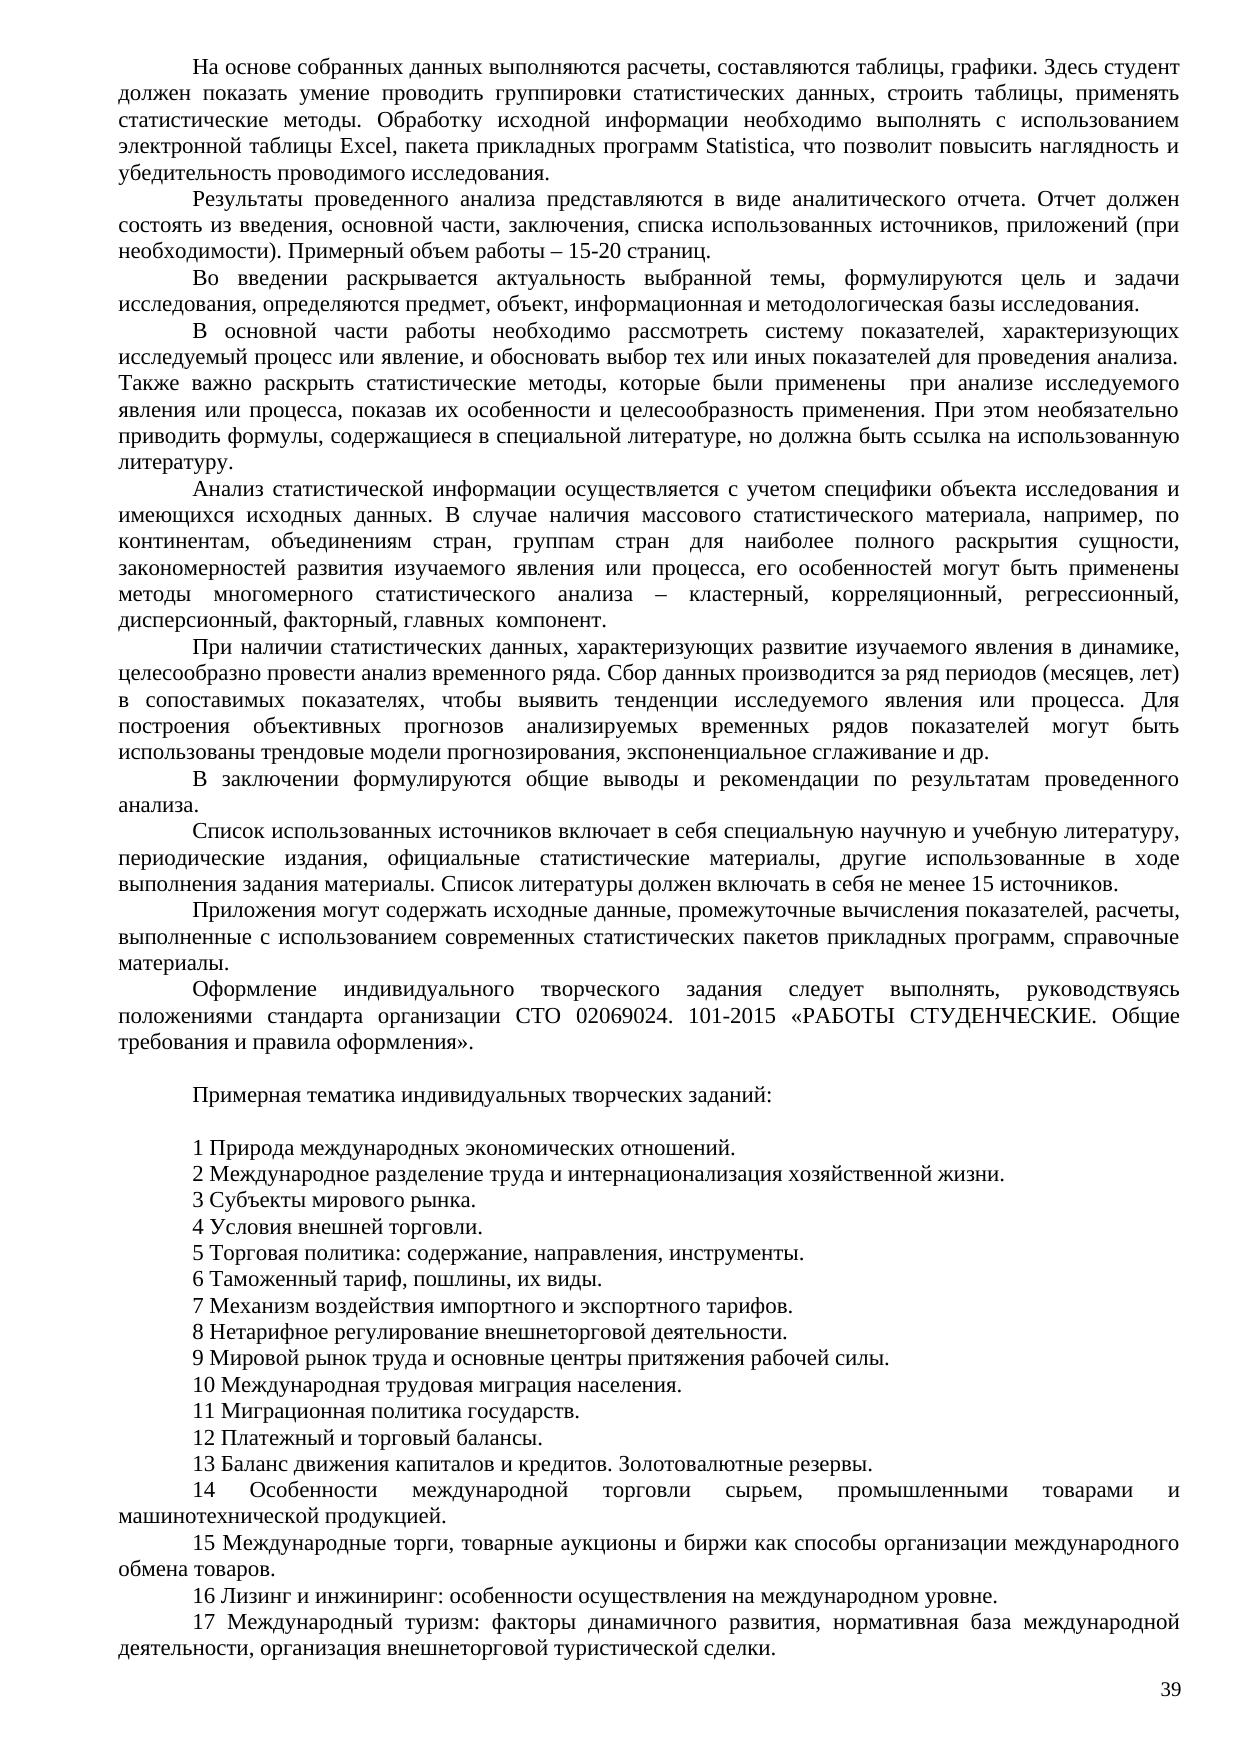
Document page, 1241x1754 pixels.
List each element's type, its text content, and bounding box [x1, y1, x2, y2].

text 17 Международный туризм: факторы динамичного развития, нормативная база международной деятельности, организация внешнеторговой туристической сделки. [118, 1608, 1181, 1661]
text 15 Международные торги, товарные аукционы и биржи как способы организации международного обмена товаров. [118, 1529, 1181, 1582]
text На основе собранных данных выполняются расчеты, составляются таблицы, графики. Здесь студент должен показать умение проводить группировки статистических данных, строить таблицы, применять статистические методы. Обработку исходной информации необходимо выполнять с использованием электронной таблицы Excel, пакета прикладных программ Statistica, что позволит повысить наглядность и убедительность проводимого исследования. [118, 53, 1181, 185]
text В основной части работы необходимо рассмотреть систему показателей, характеризующих исследуемый процесс или явление, и обосновать выбор тех или иных показателей для проведения анализа. Также важно раскрыть статистические методы, которые были применены при анализе исследуемого явления или процесса, показав их особенности и целесообразность применения. При этом необязательно приводить формулы, содержащиеся в специальной литературе, но должна быть ссылка на использованную литературу. [118, 317, 1181, 475]
text 5 Торговая политика: содержание, направления, инструменты. [118, 1239, 1181, 1265]
text Во введении раскрывается актуальность выбранной темы, формулируются цель и задачи исследования, определяются предмет, объект, информационная и методологическая базы исследования. [118, 264, 1181, 317]
text 13 Баланс движения капиталов и кредитов. Золотовалютные резервы. [118, 1450, 1181, 1476]
text 3 Субъекты мирового рынка. [118, 1186, 1181, 1213]
text В заключении формулируются общие выводы и рекомендации по результатам проведенного анализа. [118, 765, 1181, 817]
text 8 Нетарифное регулирование внешнеторговой деятельности. [118, 1318, 1181, 1344]
text 6 Таможенный тариф, пошлины, их виды. [118, 1265, 1181, 1292]
text Примерная тематика индивидуальных творческих заданий: [118, 1081, 1181, 1107]
text 11 Миграционная политика государств. [118, 1397, 1181, 1423]
text 16 Лизинг и инжиниринг: особенности осуществления на международном уровне. [118, 1582, 1181, 1608]
text Список использованных источников включает в себя специальную научную и учебную литературу, периодические издания, официальные статистические материалы, другие использованные в ходе выполнения задания материалы. Список литературы должен включать в себя не менее 15 источников. [118, 817, 1181, 896]
text 12 Платежный и торговый балансы. [118, 1423, 1181, 1450]
text 2 Международное разделение труда и интернационализация хозяйственной жизни. [118, 1160, 1181, 1186]
text Результаты проведенного анализа представляются в виде аналитического отчета. Отчет должен состоять из введения, основной части, заключения, списка использованных источников, приложений (при необходимости). Примерный объем работы – 15-20 страниц. [118, 185, 1181, 264]
text 10 Международная трудовая миграция населения. [118, 1371, 1181, 1397]
text 4 Условия внешней торговли. [118, 1213, 1181, 1239]
text 1 Природа международных экономических отношений. [118, 1134, 1181, 1160]
text Приложения могут содержать исходные данные, промежуточные вычисления показателей, расчеты, выполненные с использованием современных статистических пакетов прикладных программ, справочные материалы. [118, 896, 1181, 976]
text 7 Механизм воздействия импортного и экспортного тарифов. [118, 1292, 1181, 1318]
text При наличии статистических данных, характеризующих развитие изучаемого явления в динамике, целесообразно провести анализ временного ряда. Сбор данных производится за ряд периодов (месяцев, лет) в сопоставимых показателях, чтобы выявить тенденции исследуемого явления или процесса. Для построения объективных прогнозов анализируемых временных рядов показателей могут быть использованы трендовые модели прогнозирования, экспоненциальное сглаживание и др. [118, 633, 1181, 765]
text Оформление индивидуального творческого задания следует выполнять, руководствуясь положениями стандарта организации СТО 02069024. 101-2015 «РАБОТЫ СТУДЕНЧЕСКИЕ. Общие требования и правила оформления». [118, 976, 1181, 1054]
text 9 Мировой рынок труда и основные центры притяжения рабочей силы. [118, 1344, 1181, 1371]
text Анализ статистической информации осуществляется с учетом специфики объекта исследования и имеющихся исходных данных. В случае наличия массового статистического материала, например, по континентам, объединениям стран, группам стран для наиболее полного раскрытия сущности, закономерностей развития изучаемого явления или процесса, его особенностей могут быть применены методы многомерного статистического анализа – кластерный, корреляционный, регрессионный, дисперсионный, факторный, главных компонент. [118, 475, 1181, 633]
text 14 Особенности международной торговли сырьем, промышленными товарами и машинотехнической продукцией. [118, 1476, 1181, 1529]
